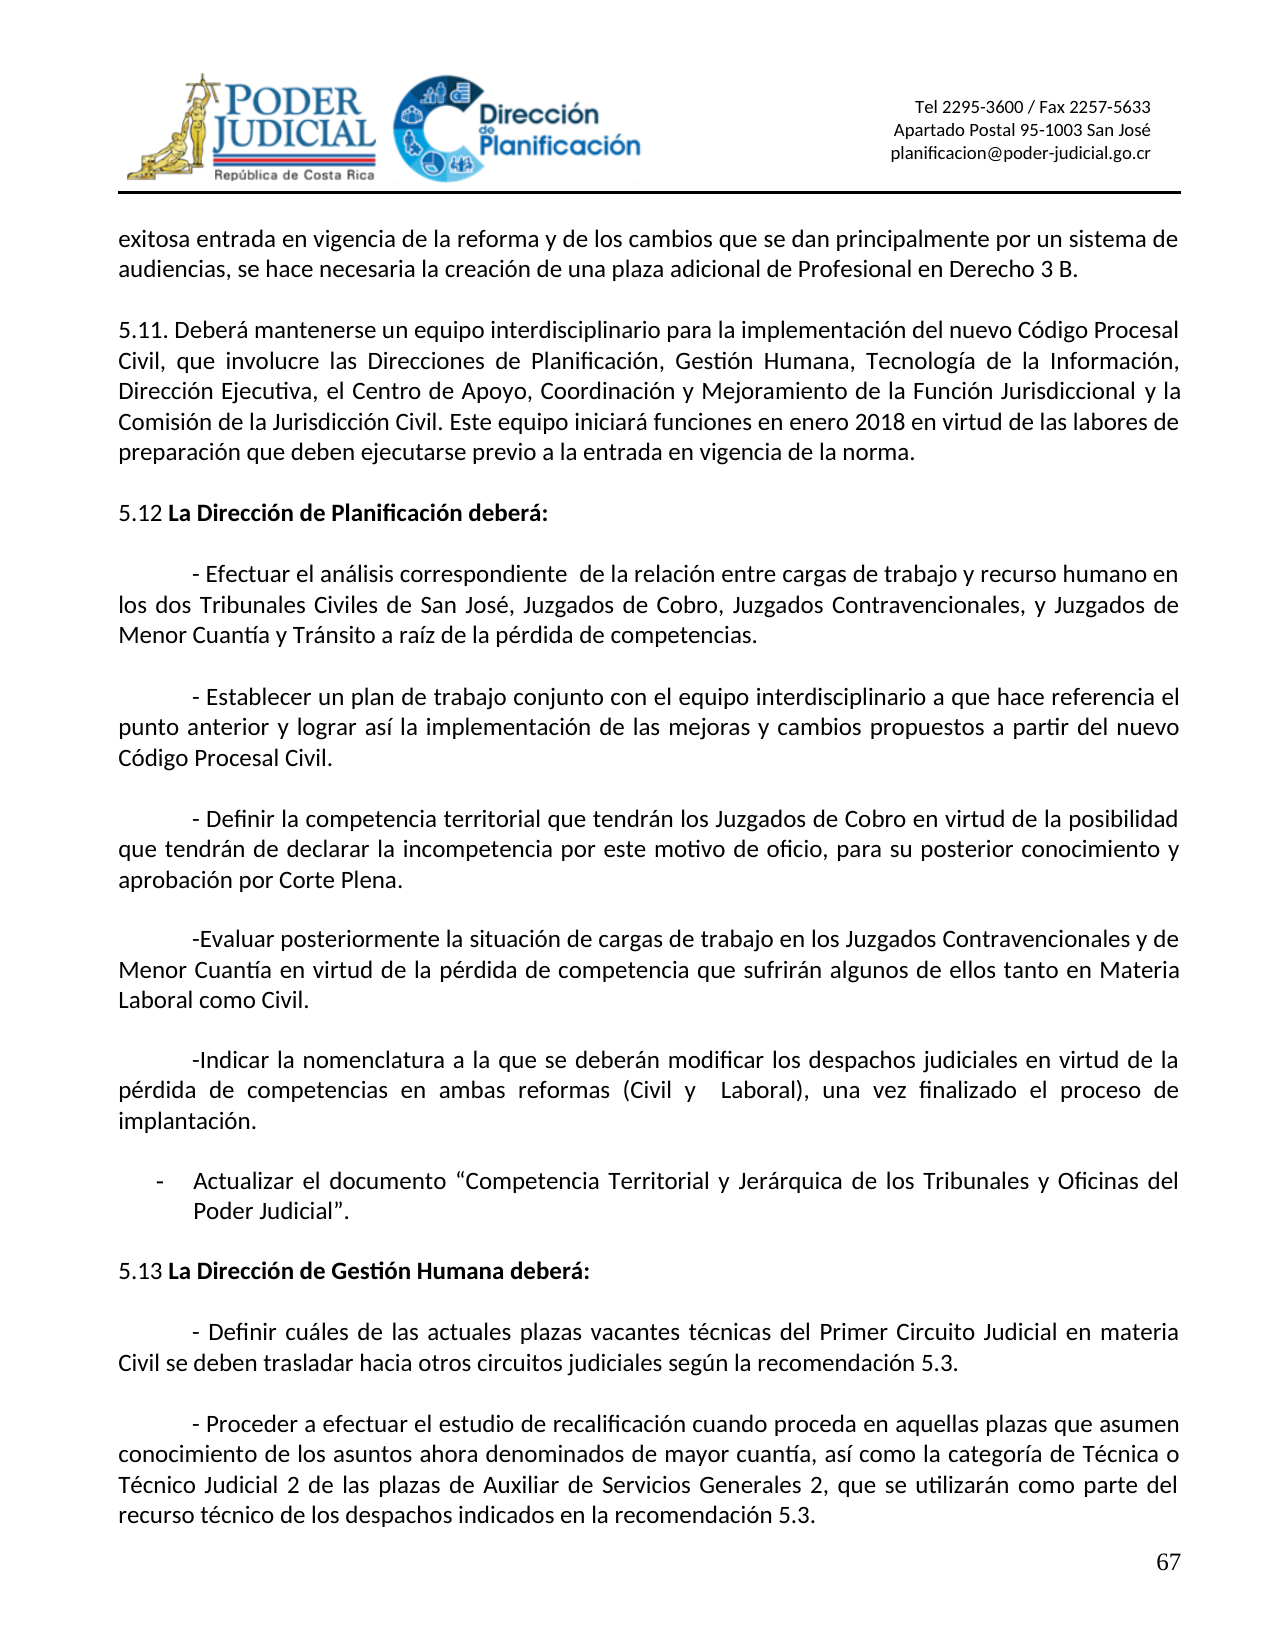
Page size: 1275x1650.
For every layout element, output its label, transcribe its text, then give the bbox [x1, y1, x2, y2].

text -Evaluar posteriormente la situación de cargas de trabajo en los Juzgados Contravencionales y de Menor Cuantía en virtud de la pérdida de competencia que sufrirán algunos de ellos tanto en Materia Laboral como Civil. [118, 923, 1181, 1015]
picture [388, 67, 644, 184]
text 5.13 La Dirección de Gestión Humana deberá: [118, 1255, 1181, 1286]
list Actualizar el documento “Competencia Territorial y Jerárquica de los Tribunales y Oficinas del Poder Judicial”. [156, 1165, 1181, 1226]
text -Indicar la nomenclatura a la que se deberán modificar los despachos judiciales en virtud de la pérdida de competencias en ambas reformas (Civil y Laboral), una vez finalizado el proceso de implantación. [118, 1044, 1181, 1136]
picture [126, 70, 377, 181]
text - Establecer un plan de trabajo conjunto con el equipo interdisciplinario a que hace referencia el punto anterior y lograr así la implementación de las mejoras y cambios propuestos a partir del nuevo Código Procesal Civil. [118, 681, 1181, 772]
text - Proceder a efectuar el estudio de recalificación cuando proceda en aquellas plazas que asumen conocimiento de los asuntos ahora denominados de mayor cuantía, así como la categoría de Técnica o Técnico Judicial 2 de las plazas de Auxiliar de Servicios Generales 2, que se utilizarán como parte del recurso técnico de los despachos indicados en la recomendación 5.3. [118, 1408, 1181, 1530]
text - Definir la competencia territorial que tendrán los Juzgados de Cobro en virtud de la posibilidad que tendrán de declarar la incompetencia por este motivo de oficio, para su posterior conocimiento y aprobación por Corte Plena. [118, 803, 1181, 894]
text - Definir cuáles de las actuales plazas vacantes técnicas del Primer Circuito Judicial en materia Civil se deben trasladar hacia otros circuitos judiciales según la recomendación 5.3. [118, 1316, 1181, 1377]
text 5.11. Deberá mantenerse un equipo interdisciplinario para la implementación del nuevo Código Procesal Civil, que involucre las Direcciones de Planificación, Gestión Humana, Tecnología de la Información, Dirección Ejecutiva, el Centro de Apoyo, Coordinación y Mejoramiento de la Función Jurisdiccional y la Comisión de la Jurisdicción Civil. Este equipo iniciará funciones en enero 2018 en virtud de las labores de preparación que deben ejecutarse previo a la entrada en vigencia de la norma. [118, 314, 1181, 467]
text 5.12 La Dirección de Planificación deberá: [118, 497, 1181, 528]
text - Efectuar el análisis correspondiente de la relación entre cargas de trabajo y recurso humano en los dos Tribunales Civiles de San José, Juzgados de Cobro, Juzgados Contravencionales, y Juzgados de Menor Cuantía y Tránsito a raíz de la pérdida de competencias. [118, 558, 1181, 650]
